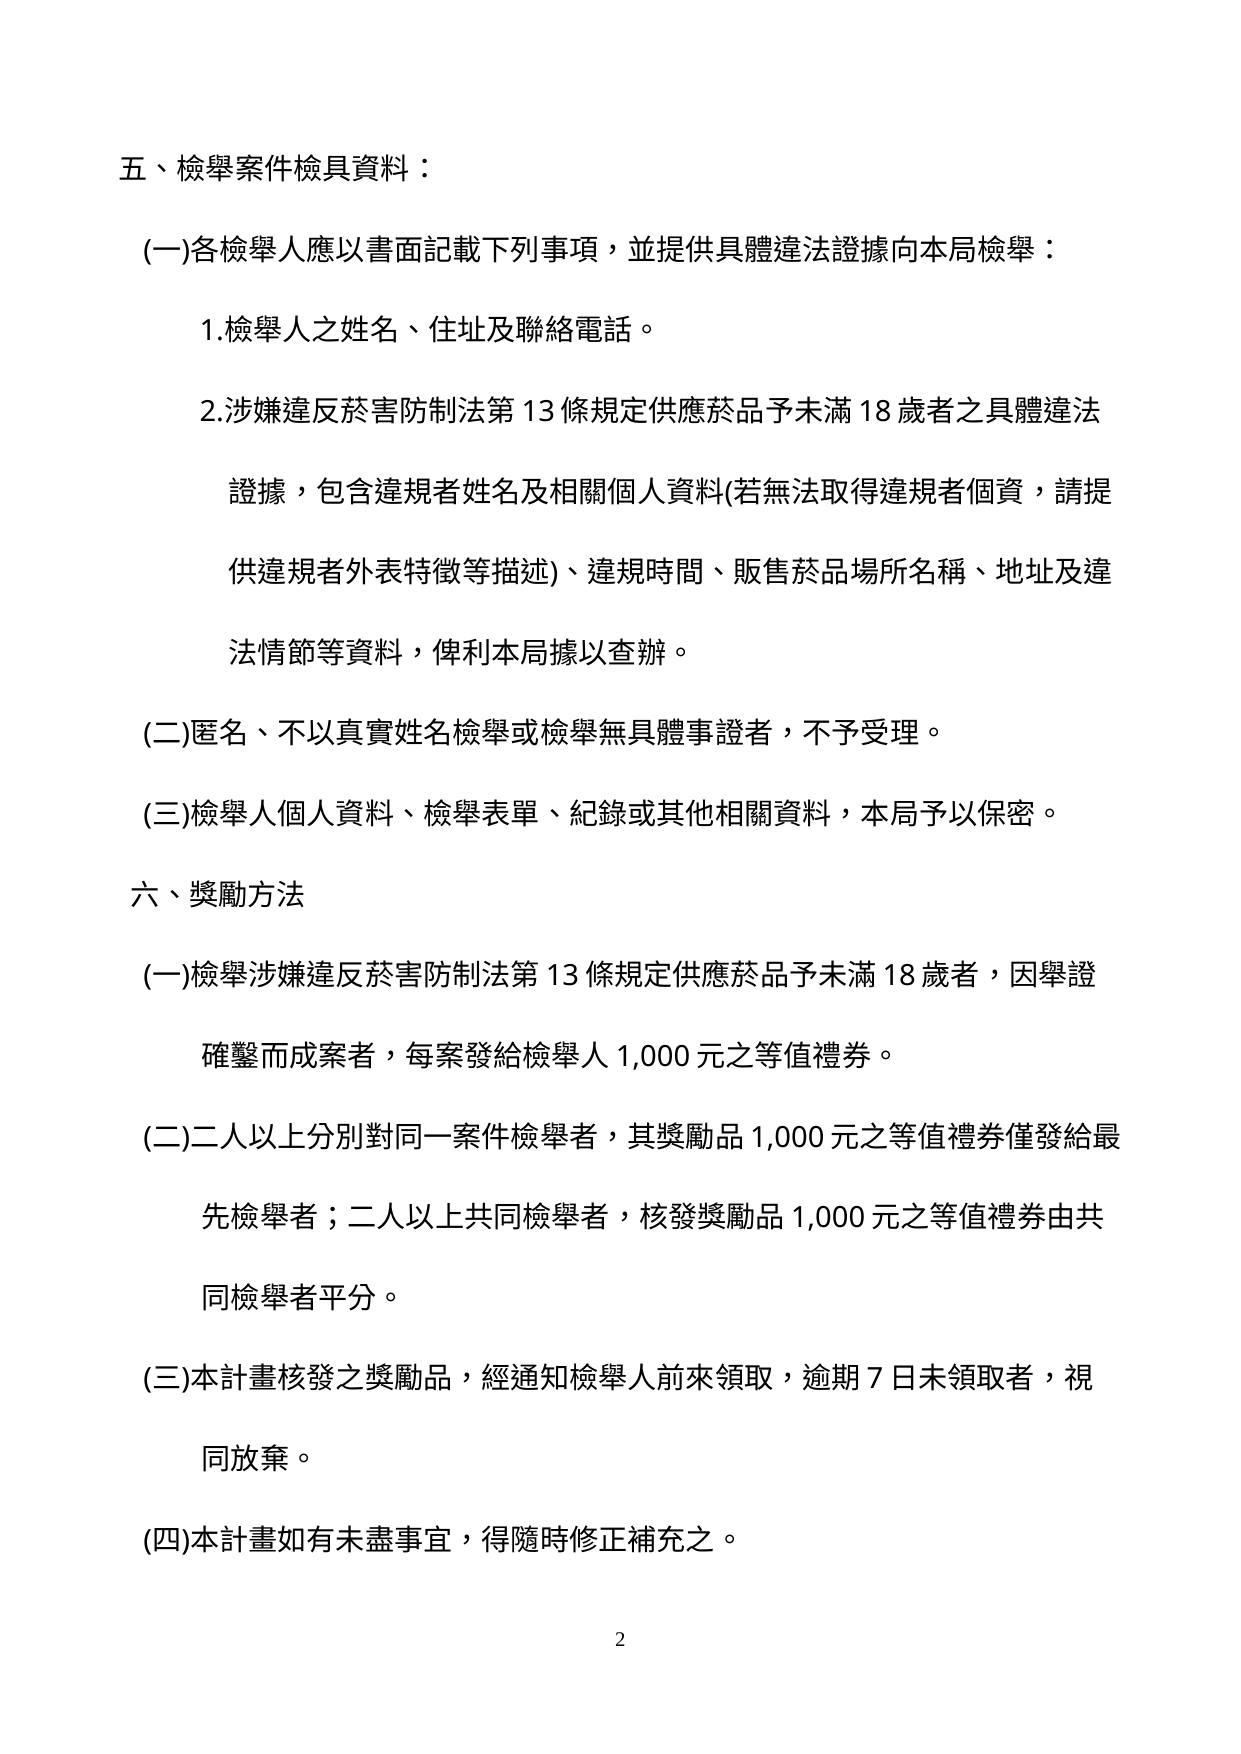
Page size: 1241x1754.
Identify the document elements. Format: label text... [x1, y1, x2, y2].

text (三)本計畫核發之獎勵品，經通知檢舉人前來領取，逾期7日未領取者，視同放棄。 [143, 1336, 1122, 1497]
text 六、獎勵方法 [131, 852, 1122, 933]
text (三)檢舉人個人資料、檢舉表單、紀錄或其他相關資料，本局予以保密。 [143, 772, 1122, 852]
text (一)檢舉涉嫌違反菸害防制法第13條規定供應菸品予未滿18歲者，因舉證確鑿而成案者，每案發給檢舉人1,000元之等值禮券。 [143, 933, 1122, 1094]
text (二)二人以上分別對同一案件檢舉者，其獎勵品1,000元之等值禮券僅發給最先檢舉者；二人以上共同檢舉者，核發獎勵品1,000元之等值禮券由共同檢舉者平分。 [143, 1094, 1122, 1336]
text (一)各檢舉人應以書面記載下列事項，並提供具體違法證據向本局檢舉： [143, 207, 1122, 288]
text 五、檢舉案件檢具資料： [118, 127, 1122, 207]
text (四)本計畫如有未盡事宜，得隨時修正補充之。 [143, 1497, 1122, 1578]
text 1.檢舉人之姓名、住址及聯絡電話。 [199, 288, 1122, 368]
text (二)匿名、不以真實姓名檢舉或檢舉無具體事證者，不予受理。 [143, 691, 1122, 772]
text 2.涉嫌違反菸害防制法第13條規定供應菸品予未滿18歲者之具體違法證據，包含違規者姓名及相關個人資料(若無法取得違規者個資，請提供違規者外表特徵等描述)、違規時間、販售菸品場所名稱、地址及違法情節等資料，俾利本局據以查辦。 [199, 368, 1122, 691]
